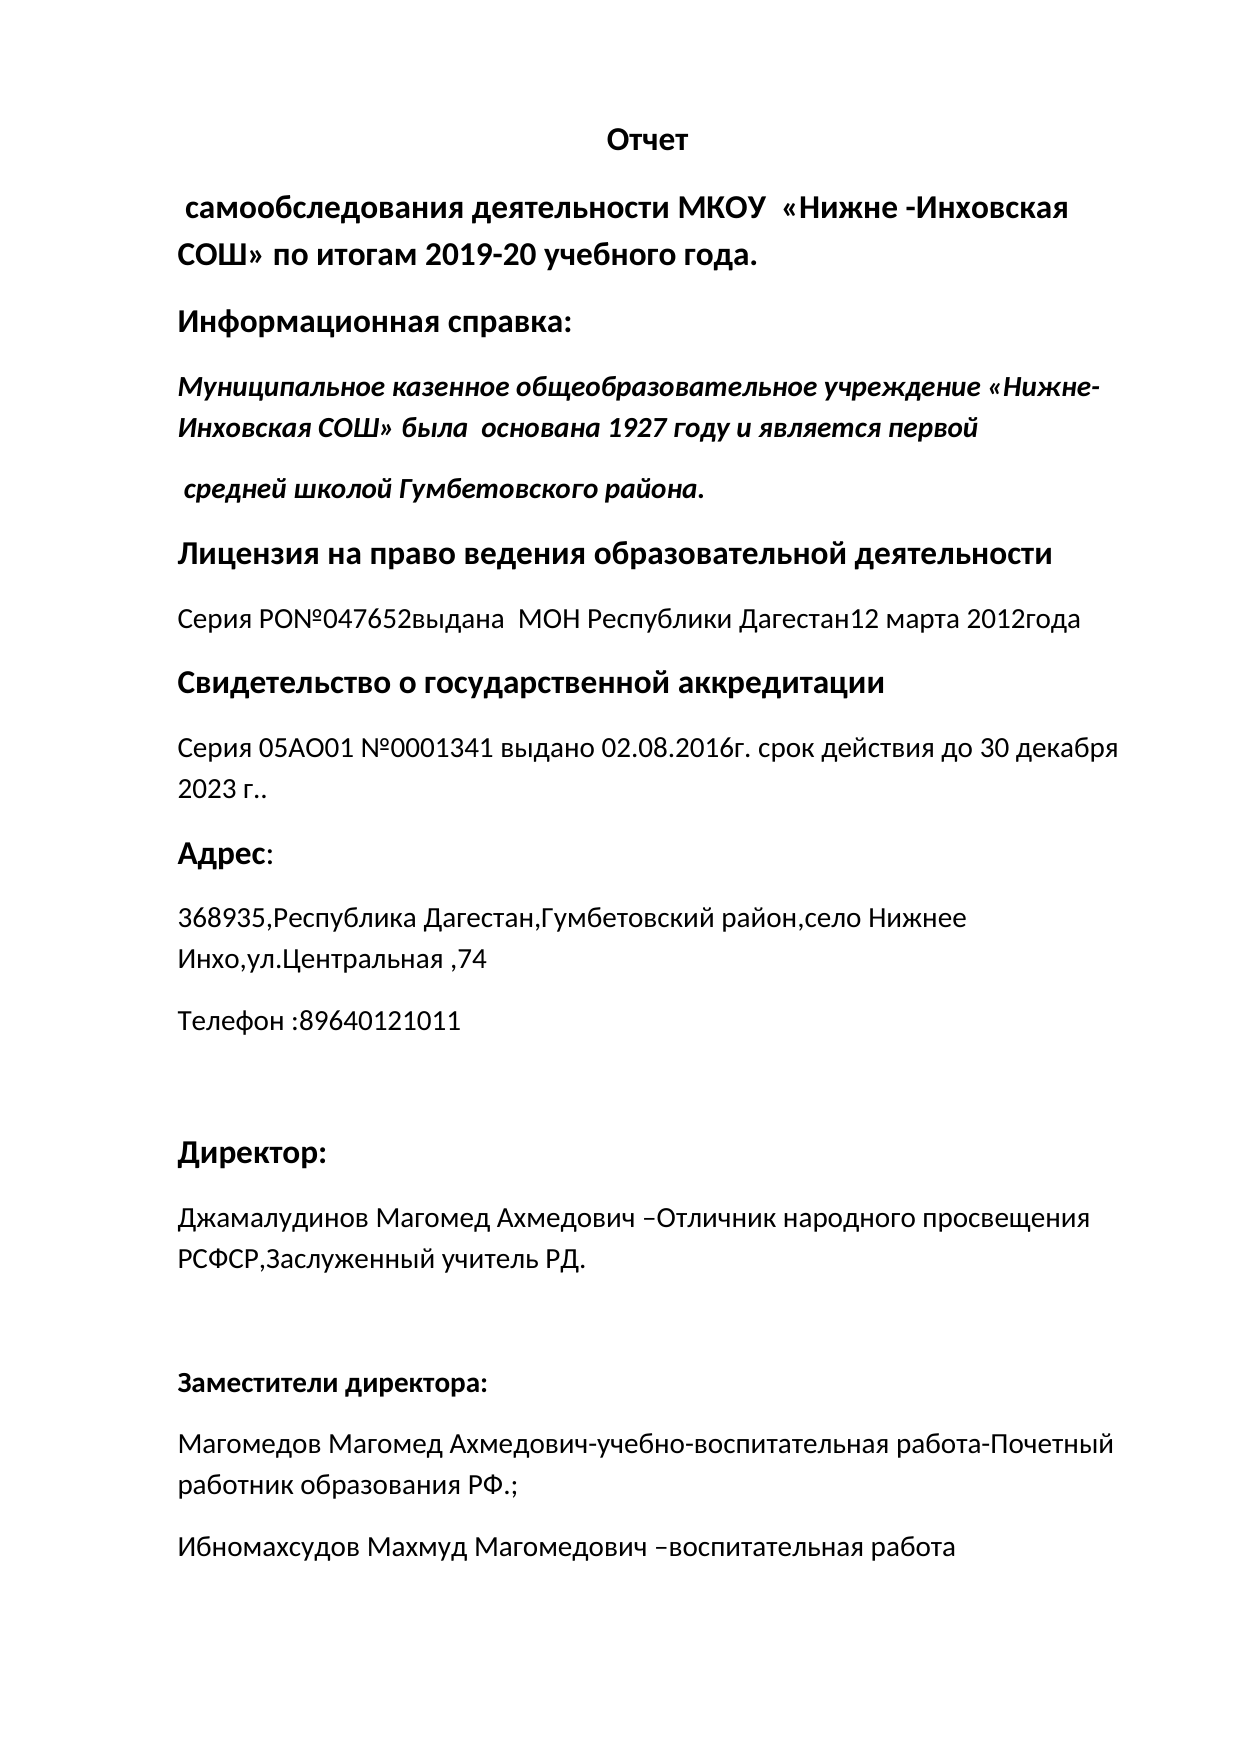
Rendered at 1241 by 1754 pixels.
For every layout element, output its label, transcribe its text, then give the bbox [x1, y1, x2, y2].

text Заместители директора: [177, 1364, 1152, 1399]
text Директор: [177, 1132, 1152, 1172]
text Свидетельство о государственной аккредитации [177, 662, 1152, 702]
text Лицензия на право ведения образовательной деятельности [177, 532, 1152, 573]
text Серия 05АО01 №0001341 выдано 02.08.2016г. срок действия до 30 декабря 2023 г.. [177, 729, 1152, 806]
text 368935,Республика Дагестан,Гумбетовский район,село Нижнее Инхо,ул.Центральная ,74 [177, 899, 1152, 976]
text Информационная справка: [177, 300, 1152, 341]
text Адрес: [177, 832, 1152, 873]
text Джамалудинов Магомед Ахмедович –Отличник народного просвещения РСФСР,Заслуженный учитель РД. [177, 1199, 1152, 1276]
text Ибномахсудов Махмуд Магомедович –воспитательная работа [177, 1528, 1152, 1564]
text самообследования деятельности МКОУ «Нижне -Инховская СОШ» по итогам 2019-20 учебного года. [177, 186, 1152, 273]
text средней школой Гумбетовского района. [177, 470, 1152, 506]
text Магомедов Магомед Ахмедович-учебно-воспитательная работа-Почетный работник образования РФ.; [177, 1425, 1152, 1502]
text Отчет [177, 118, 1152, 159]
text Серия РО№047652выдана МОН Республики Дагестан12 марта 2012года [177, 600, 1152, 635]
text Муниципальное казенное общеобразовательное учреждение «Нижне-Инховская СОШ» была основана 1927 году и является первой [177, 368, 1152, 444]
text Телефон :89640121011 [177, 1002, 1152, 1038]
